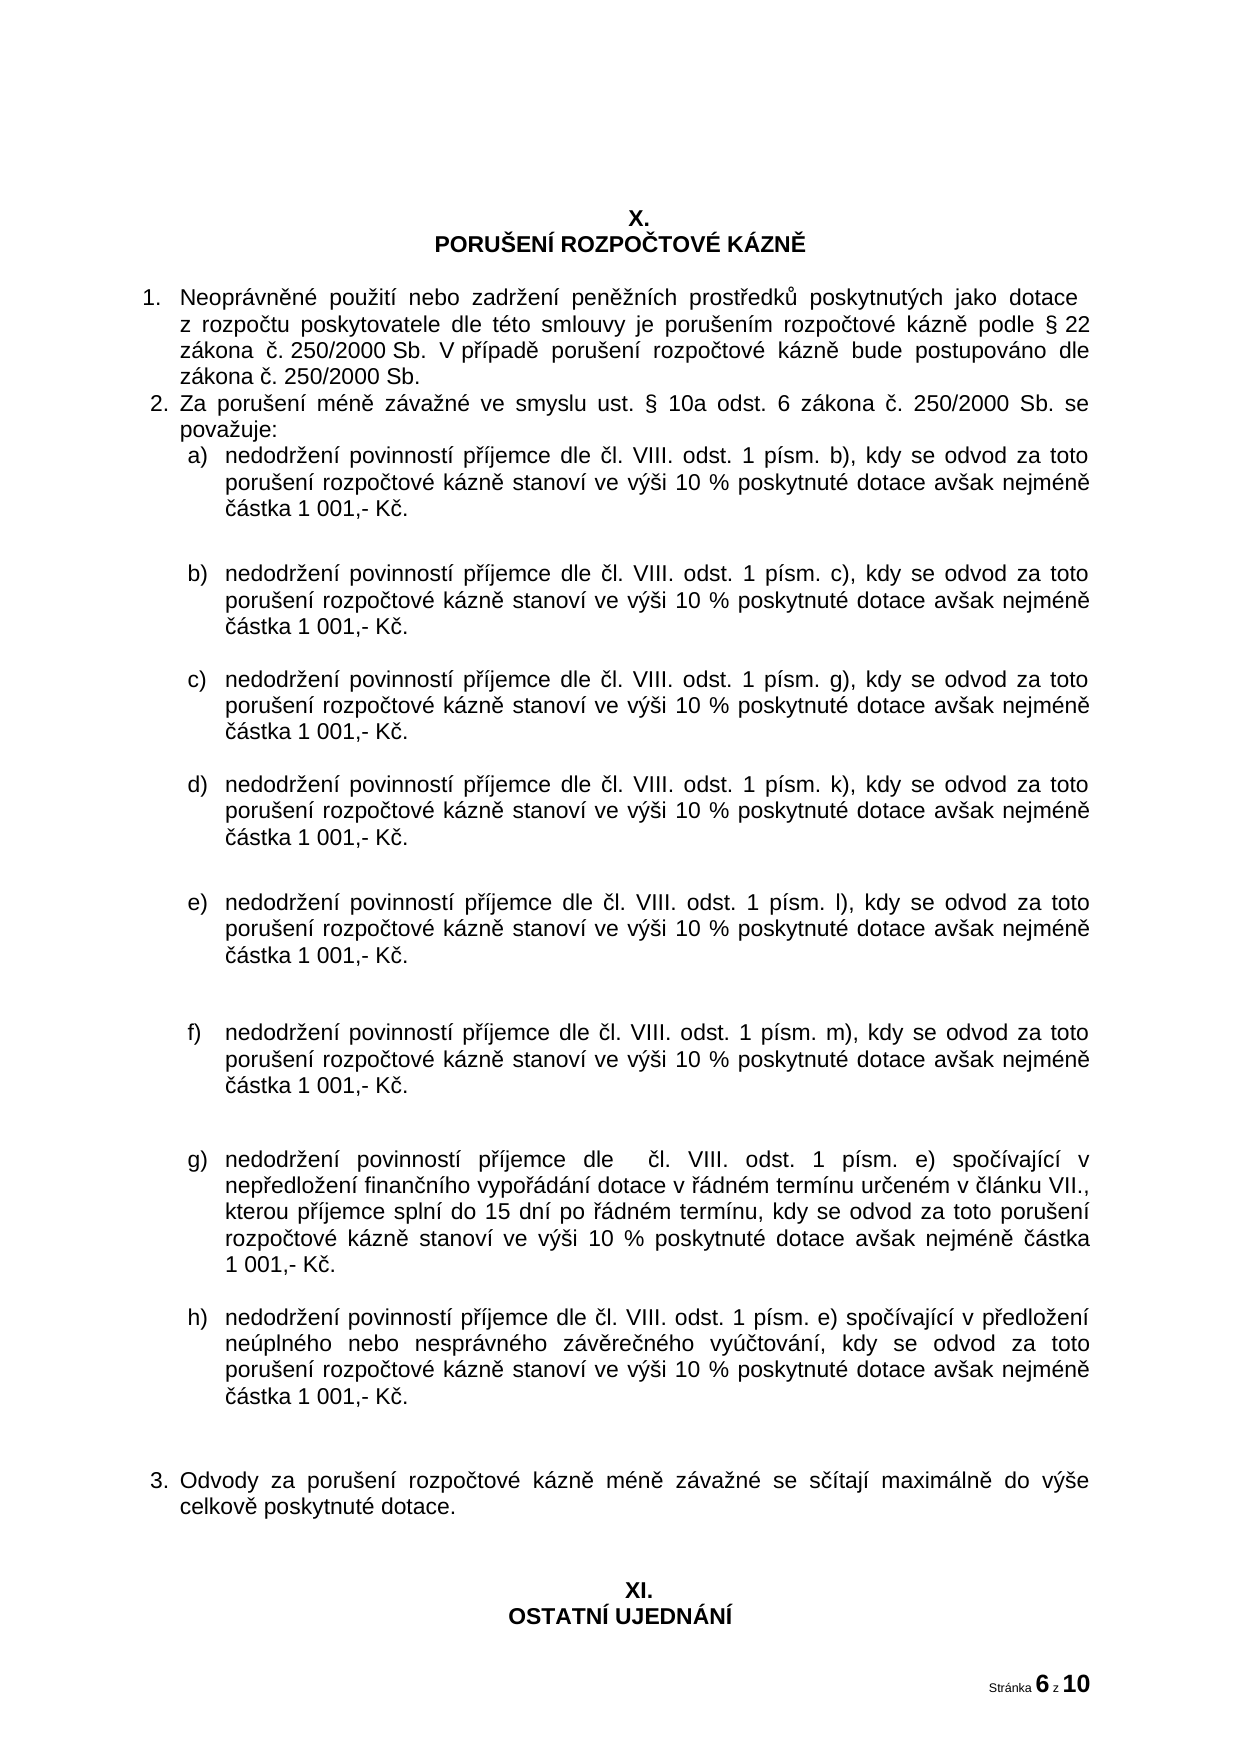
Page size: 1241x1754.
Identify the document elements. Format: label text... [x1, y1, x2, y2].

list Za porušení méně závažné ve smyslu ust. § 10a odst. 6 zákona č. 250/2000 Sb. se považuje: [150, 389, 1090, 442]
list nedodržení povinností příjemce dle čl. VIII. odst. 1 písm. l), kdy se odvod za toto porušení rozpočtové kázně stanoví ve výši 10 % poskytnuté dotace avšak nejméně částka 1 001,- Kč. [187, 889, 1090, 968]
list nedodržení povinností příjemce dle čl. VIII. odst. 1 písm. b), kdy se odvod za toto porušení rozpočtové kázně stanoví ve výši 10 % poskytnuté dotace avšak nejméně částka 1 001,- Kč. [187, 442, 1090, 521]
list nedodržení povinností příjemce dle čl. VIII. odst. 1 písm. e) spočívající v předložení neúplného nebo nesprávného závěrečného vyúčtování, kdy se odvod za toto porušení rozpočtové kázně stanoví ve výši 10 % poskytnuté dotace avšak nejméně částka 1 001,- Kč. [187, 1304, 1090, 1409]
text XI. [187, 1577, 1090, 1603]
list nedodržení povinností příjemce dle čl. VIII. odst. 1 písm. e) spočívající v nepředložení finančního vypořádání dotace v řádném termínu určeném v článku VII., kterou příjemce splní do 15 dní po řádném termínu, kdy se odvod za toto porušení rozpočtové kázně stanoví ve výši 10 % poskytnuté dotace avšak nejméně částka 1 001,- Kč. [187, 1146, 1090, 1277]
list Odvody za porušení rozpočtové kázně méně závažné se sčítají maximálně do výše celkově poskytnuté dotace. [150, 1467, 1090, 1519]
list nedodržení povinností příjemce dle čl. VIII. odst. 1 písm. c), kdy se odvod za toto porušení rozpočtové kázně stanoví ve výši 10 % poskytnuté dotace avšak nejméně částka 1 001,- Kč. [187, 560, 1090, 639]
list nedodržení povinností příjemce dle čl. VIII. odst. 1 písm. k), kdy se odvod za toto porušení rozpočtové kázně stanoví ve výši 10 % poskytnuté dotace avšak nejméně částka 1 001,- Kč. [187, 771, 1090, 850]
text OSTATNÍ UJEDNÁNÍ [150, 1603, 1090, 1629]
text PORUŠENÍ ROZPOČTOVÉ KÁZNĚ [150, 231, 1090, 258]
list Neoprávněné použití nebo zadržení peněžních prostředků poskytnutých jako dotace z rozpočtu poskytovatele dle této smlouvy je porušením rozpočtové kázně podle § 22 zákona č. 250/2000 Sb. V případě porušení rozpočtové kázně bude postupováno dle zákona č. 250/2000 Sb. [142, 284, 1090, 389]
text X. [187, 205, 1090, 231]
list nedodržení povinností příjemce dle čl. VIII. odst. 1 písm. m), kdy se odvod za toto porušení rozpočtové kázně stanoví ve výši 10 % poskytnuté dotace avšak nejméně částka 1 001,- Kč. [187, 1019, 1090, 1098]
list nedodržení povinností příjemce dle čl. VIII. odst. 1 písm. g), kdy se odvod za toto porušení rozpočtové kázně stanoví ve výši 10 % poskytnuté dotace avšak nejméně částka 1 001,- Kč. [187, 666, 1090, 745]
